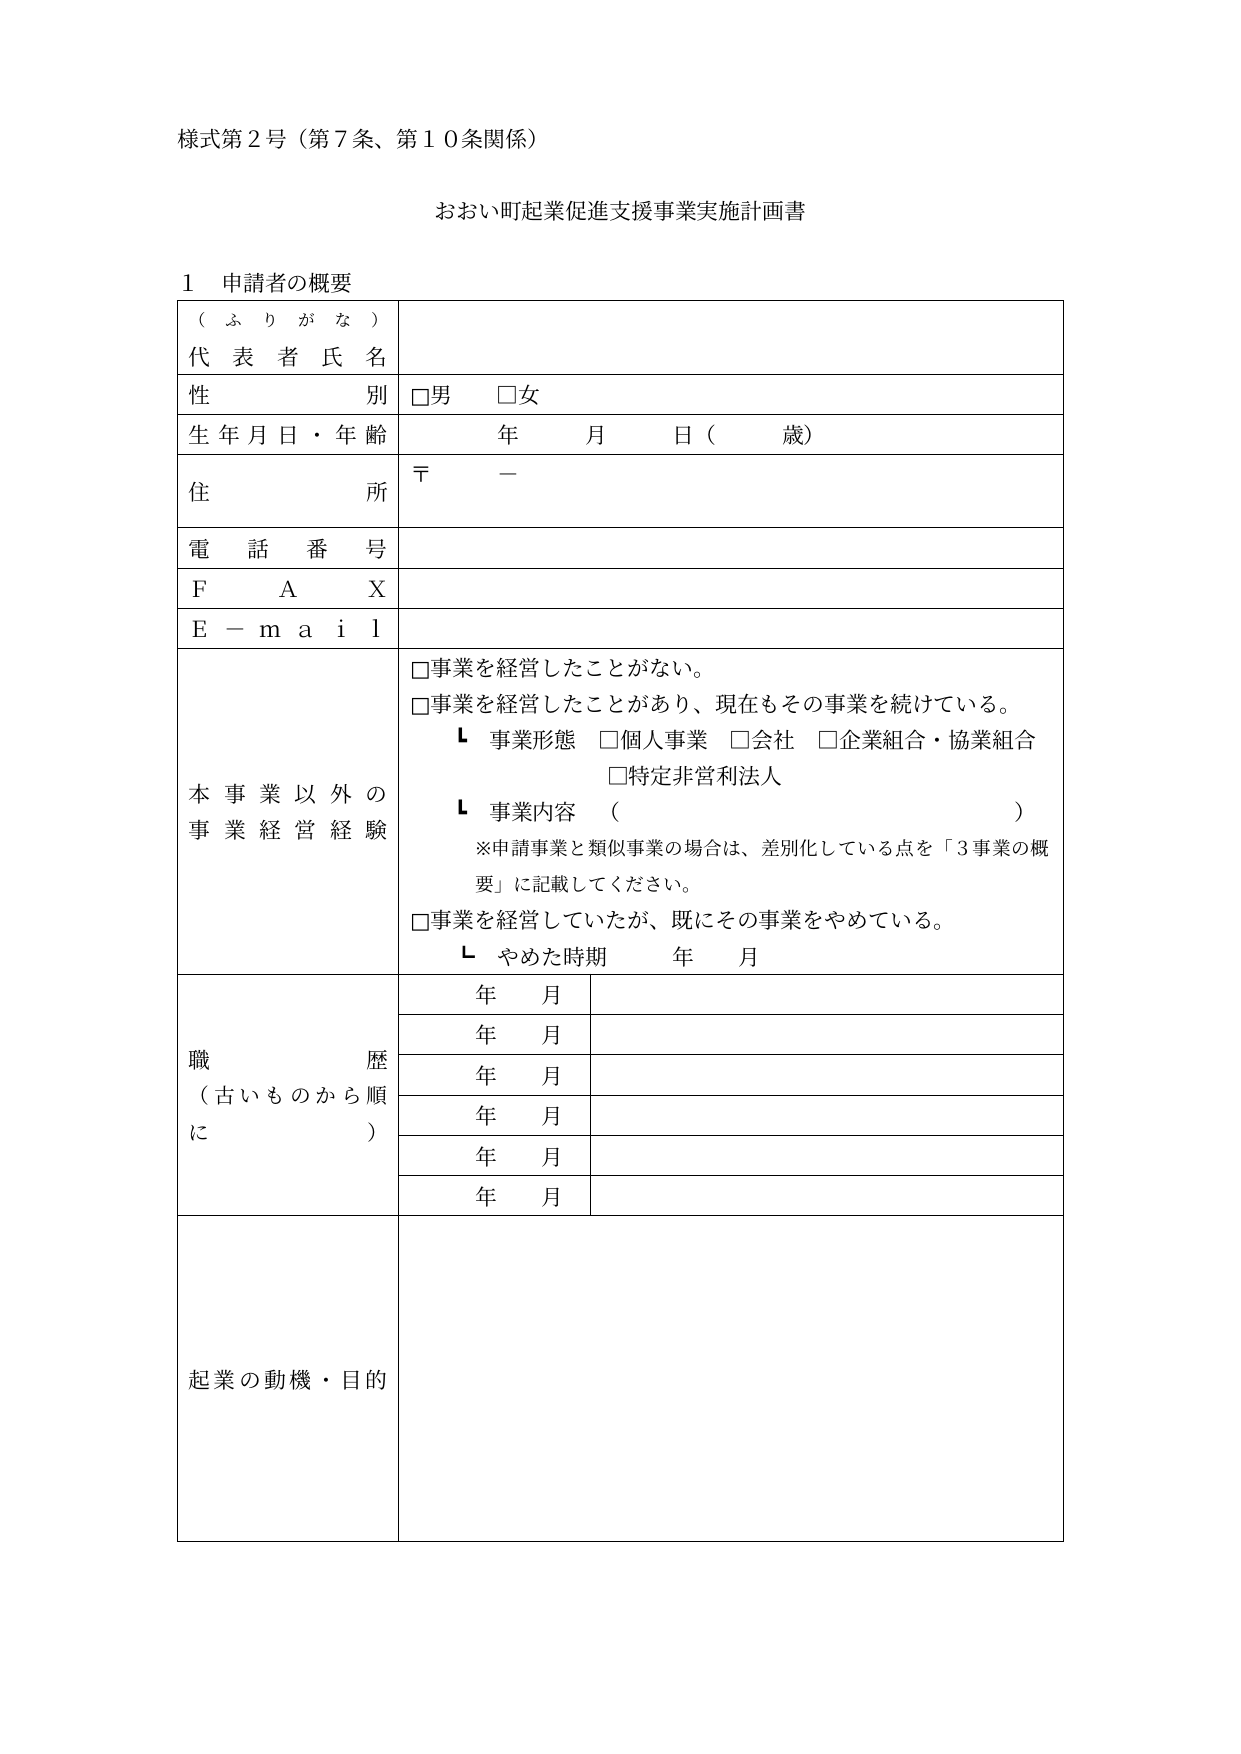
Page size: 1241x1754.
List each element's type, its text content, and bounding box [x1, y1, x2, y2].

table_cell Ｅ－ｍａｉｌ [178, 609, 398, 648]
table_cell 職歴 （古いものから順に） [178, 975, 398, 1215]
table_cell 年 月 [399, 1136, 590, 1175]
table_cell □男 □女 [399, 375, 1063, 414]
table_cell 本事業以外の 事業経営経験 [178, 649, 398, 973]
table_cell 年 月 [399, 1176, 590, 1215]
table_cell □事業を経営したことがない。 □事業を経営したことがあり、現在もその事業を続けている。 ┗ 事業形態 □個人事業 □会社 □企業組合・協業組合 □特定非営利法人 ┗ 事業内容 （ ） ※申請事業と類似事業の場合は、差別化している点を「３事業の概要」に記載してください。 □事業を経営していたが、既にその事業をやめている。 ┗ やめた時期 年 月 [399, 649, 1063, 973]
table_cell [591, 1096, 1063, 1135]
table_cell 年 月 [399, 1015, 590, 1054]
table_cell [591, 1176, 1063, 1215]
table_cell 年 月 [399, 1055, 590, 1094]
table_header （ふりがな） 代表者氏名 [178, 301, 398, 373]
table_cell 〒 － [399, 455, 1063, 527]
table_cell 年 月 [399, 1096, 590, 1135]
table_cell [591, 975, 1063, 1014]
text １ 申請者の概要 [177, 264, 1063, 300]
table_cell [399, 1216, 1063, 1541]
table_cell 起業の動機・目的 [178, 1216, 398, 1541]
text 様式第２号（第７条、第１０条関係） [177, 120, 1063, 156]
table_cell 年 月 日（ 歳） [399, 415, 1063, 454]
table_header [399, 301, 1063, 373]
table_cell [399, 528, 1063, 567]
table_cell [399, 569, 1063, 608]
table_cell 生年月日・年齢 [178, 415, 398, 454]
table_cell 住所 [178, 455, 398, 527]
text おおい町起業促進支援事業実施計画書 [177, 192, 1063, 228]
table_cell 電話番号 [178, 528, 398, 567]
table_cell [591, 1015, 1063, 1054]
table_cell [591, 1055, 1063, 1094]
table_cell [591, 1136, 1063, 1175]
table_cell [399, 609, 1063, 648]
table_cell 年 月 [399, 975, 590, 1014]
table_cell ＦＡＸ [178, 569, 398, 608]
table_cell 性別 [178, 375, 398, 414]
